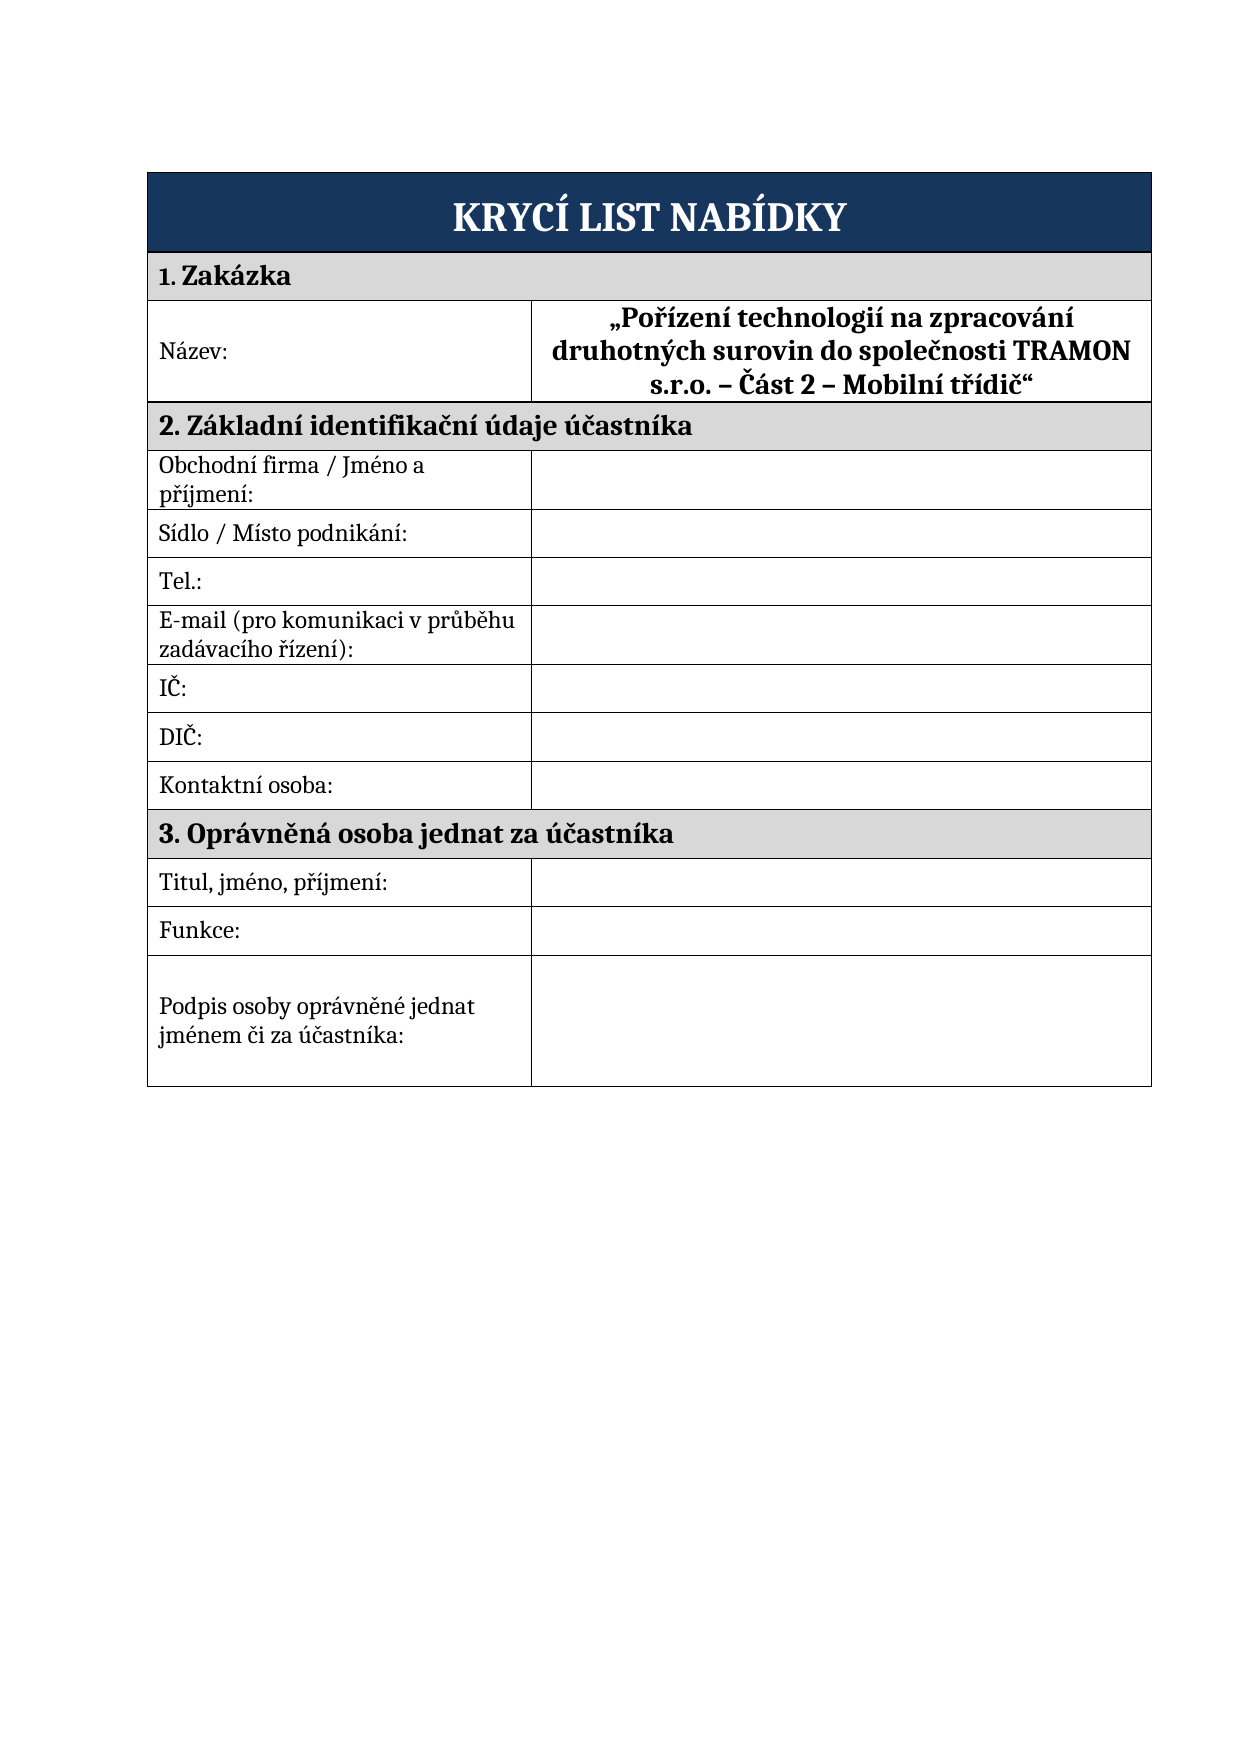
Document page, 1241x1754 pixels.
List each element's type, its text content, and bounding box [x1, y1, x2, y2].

table_cell [532, 558, 1151, 605]
table_cell Titul, jméno, příjmení: [148, 859, 531, 906]
table_cell 2. Základní identifikační údaje účastníka [148, 403, 1151, 450]
table_cell Funkce: [148, 907, 531, 954]
table_cell [532, 762, 1151, 809]
table_cell [532, 606, 1151, 664]
table_cell E-mail (pro komunikaci v průběhu zadávacího řízení): [148, 606, 531, 664]
table_cell 3. Oprávněná osoba jednat za účastníka [148, 810, 1151, 858]
table_cell [532, 859, 1151, 906]
table_cell Obchodní firma / Jméno a příjmení: [148, 451, 531, 508]
table_header KRYCÍ LIST NABÍDKY [148, 173, 1151, 251]
table_cell Sídlo / Místo podnikání: [148, 510, 531, 557]
table_cell Kontaktní osoba: [148, 762, 531, 809]
table_cell [532, 907, 1151, 954]
table_cell Podpis osoby oprávněné jednat jménem či za účastníka: [148, 956, 531, 1086]
table_cell [532, 956, 1151, 1086]
table_cell [532, 713, 1151, 761]
table_cell „Pořízení technologií na zpracování druhotných surovin do společnosti TRAMON s.r.o. – Část 2 – Mobilní třídič“ [532, 301, 1151, 401]
table_cell DIČ: [148, 713, 531, 761]
table_cell IČ: [148, 665, 531, 712]
table_cell Název: [148, 301, 531, 401]
table_cell [532, 665, 1151, 712]
table_cell [532, 451, 1151, 508]
table_cell [532, 510, 1151, 557]
table_cell 1. Zakázka [148, 253, 1151, 300]
table_cell Tel.: [148, 558, 531, 605]
